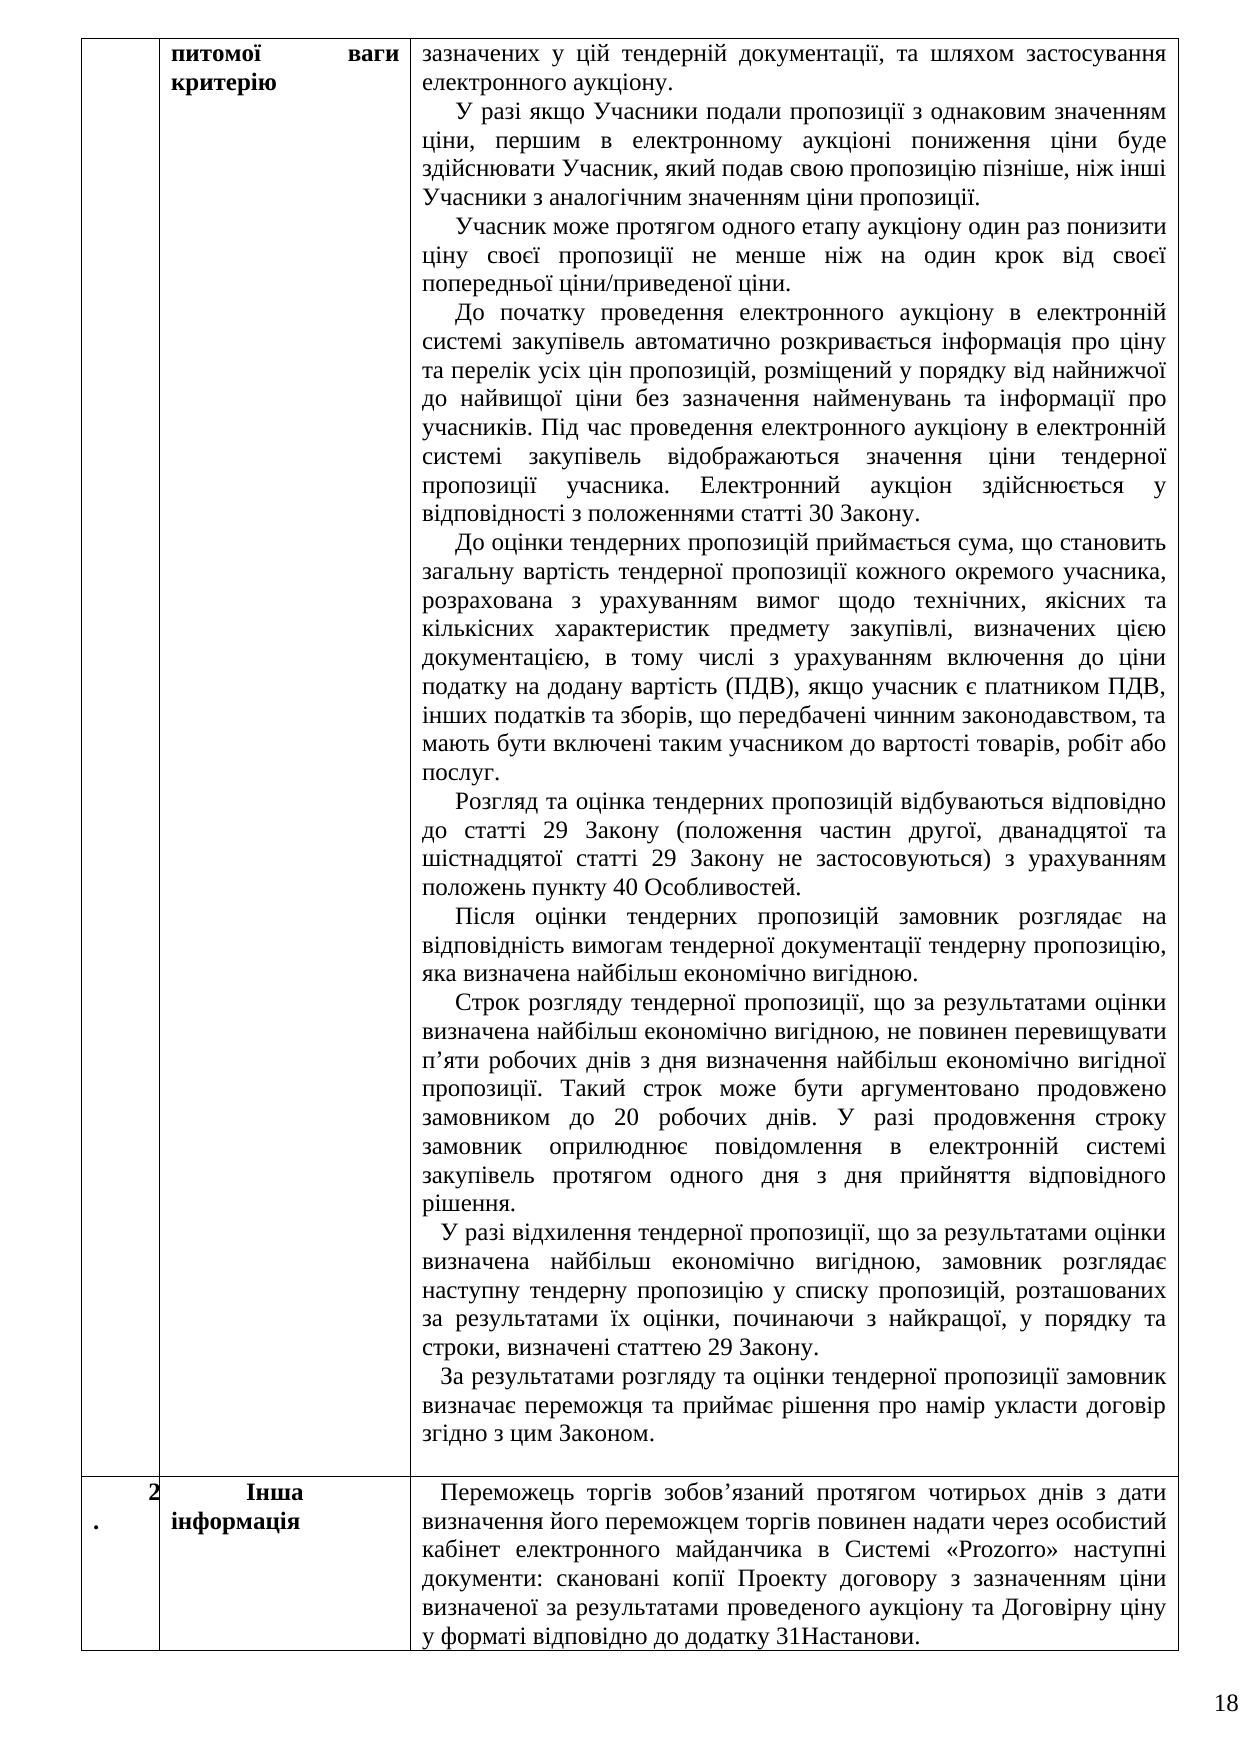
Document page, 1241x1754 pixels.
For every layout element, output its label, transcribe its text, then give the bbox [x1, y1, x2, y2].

table_cell 2. [82, 1477, 159, 1649]
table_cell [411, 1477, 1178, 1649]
table_cell 1 [82, 39, 159, 1476]
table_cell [411, 39, 1178, 1476]
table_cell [160, 39, 410, 1476]
table_cell Інша інформація [160, 1477, 410, 1649]
